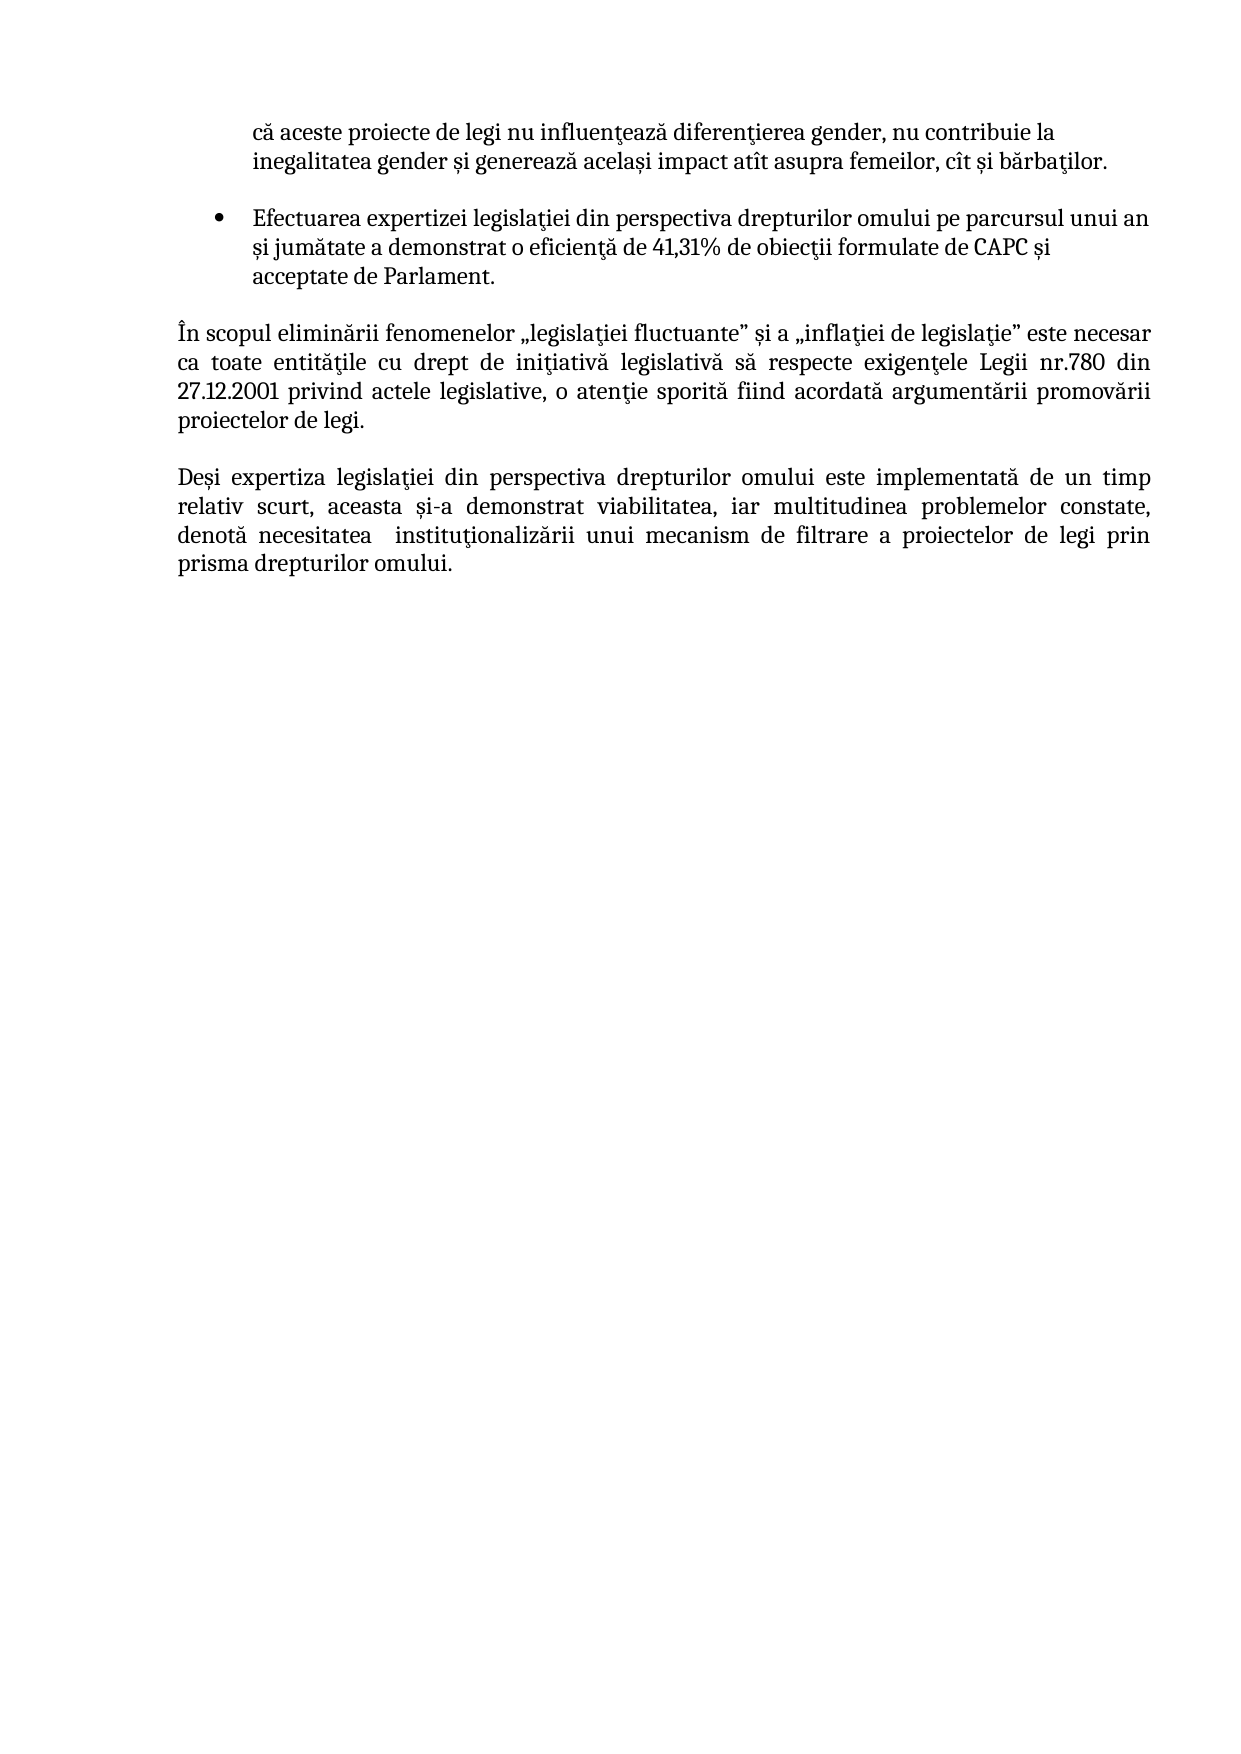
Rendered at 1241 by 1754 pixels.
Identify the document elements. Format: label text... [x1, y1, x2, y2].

text În scopul eliminării fenomenelor „legislaţiei fluctuante” şi a „inflaţiei de legislaţie” este necesar ca toate entităţile cu drept de iniţiativă legislativă să respecte exigenţele Legii nr.780 din 27.12.2001 privind actele legislative, o atenţie sporită fiind acordată argumentării promovării proiectelor de legi. [177, 319, 1152, 434]
text Deşi expertiza legislaţiei din perspectiva drepturilor omului este implementată de un timp relativ scurt, aceasta şi-a demonstrat viabilitatea, iar multitudinea problemelor constate, denotă necesitatea instituţionalizării unui mecanism de filtrare a proiectelor de legi prin prisma drepturilor omului. [177, 463, 1152, 578]
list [215, 118, 1152, 176]
list Efectuarea expertizei legislaţiei din perspectiva drepturilor omului pe parcursul unui an şi jumătate a demonstrat o eficienţă de 41,31% de obiecţii formulate de CAPC şi acceptate de Parlament. [215, 204, 1152, 291]
